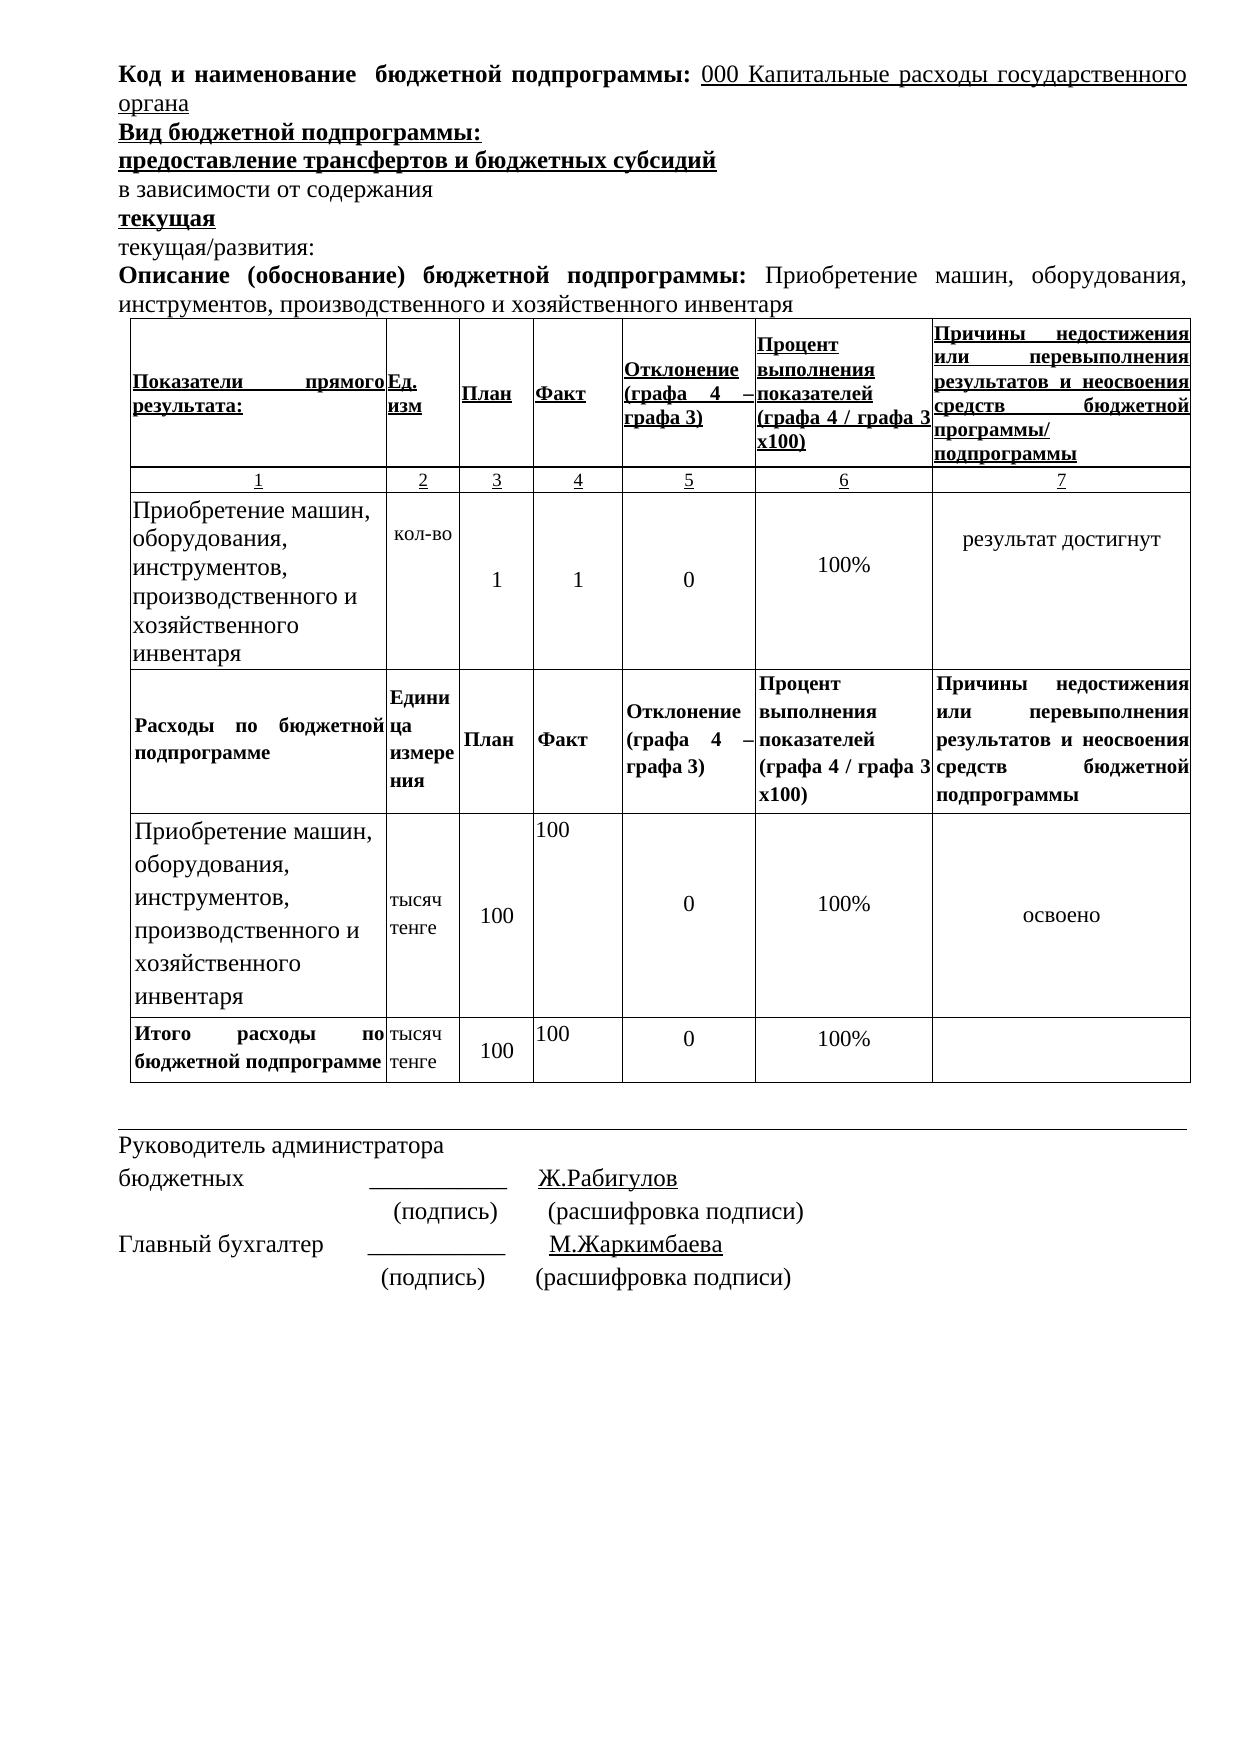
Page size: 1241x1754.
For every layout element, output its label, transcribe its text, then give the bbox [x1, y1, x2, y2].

table_cell 0 [623, 1018, 755, 1082]
table_cell 3 [460, 468, 533, 492]
text Руководитель администратора бюджетных ___________ Ж.Рабигулов (подпись) (расшифровка подписи) Главный бухгалтер ___________ М.Жаркимбаева (подпись) (расшифровка подписи) [118, 1130, 1187, 1291]
table_cell 6 [756, 468, 932, 492]
table_cell Факт [534, 670, 622, 813]
table_cell Приобретение машин, оборудования, инструментов, производственного и хозяйственного инвентаря [131, 493, 386, 669]
table_cell 4 [534, 468, 622, 492]
text Описание (обоснование) бюджетной подпрограммы: Приобретение машин, оборудования, инструментов, производственного и хозяйственного инвентаря [118, 260, 1187, 318]
table_cell 100 [534, 814, 622, 1017]
table_cell 0 [623, 493, 755, 669]
table_cell 1 [534, 493, 622, 669]
table_cell 2 [387, 468, 459, 492]
table_cell 100% [756, 493, 932, 669]
table_header Причины недостижения или перевыполнения результатов и неосвоения средств бюджетной программы/ подпрограммы [933, 319, 1190, 466]
text в зависимости от содержания [118, 174, 1187, 203]
table_cell [933, 1018, 1190, 1082]
table_cell 100% [756, 814, 932, 1017]
table_header Факт [534, 319, 622, 466]
table_cell Расходы по бюджетной подпрограмме [131, 670, 386, 813]
table_header Отклонение (графа 4 – графа 3) [623, 319, 755, 466]
table_cell 100% [756, 1018, 932, 1082]
text текущая/развития: [118, 232, 1187, 260]
table_cell Причины недостижения или перевыполнения результатов и неосвоения средств бюджетной подпрограммы [933, 670, 1190, 813]
table_cell 7 [933, 468, 1190, 492]
table_cell 1 [131, 468, 386, 492]
table_cell 100 [460, 814, 533, 1017]
table_cell 5 [623, 468, 755, 492]
text текущая [118, 203, 1187, 232]
table_cell 100 [460, 1018, 533, 1082]
table_header Показатели прямого результата: [131, 319, 386, 466]
table_cell Итого расходы по бюджетной подпрограмме [131, 1018, 386, 1082]
table_cell Процент выполнения показателей (графа 4 / графа 3 х100) [756, 670, 932, 813]
table_cell тысяч тенге [387, 1018, 459, 1082]
table_header Ед. изм [387, 319, 459, 466]
table_cell Отклонение (графа 4 – графа 3) [623, 670, 755, 813]
text Вид бюджетной подпрограммы: [118, 117, 1187, 145]
table_cell 1 [460, 493, 533, 669]
table_cell кол-во [387, 493, 459, 669]
table_cell 100 [534, 1018, 622, 1082]
table_cell освоено [933, 814, 1190, 1017]
table_cell Единица измерения [387, 670, 459, 813]
table_header План [460, 319, 533, 466]
table_cell результат достигнут [933, 493, 1190, 669]
table_cell тысяч тенге [387, 814, 459, 1017]
table_cell 0 [623, 814, 755, 1017]
table_cell Приобретение машин, оборудования, инструментов, производственного и хозяйственного инвентаря [131, 814, 386, 1017]
table_cell План [460, 670, 533, 813]
text предоставление трансфертов и бюджетных субсидий [118, 145, 1187, 174]
text Код и наименование бюджетной подпрограммы: 000 Капитальные расходы государственного органа [118, 59, 1187, 117]
table_header Процент выполнения показателей (графа 4 / графа 3 х100) [756, 319, 932, 466]
